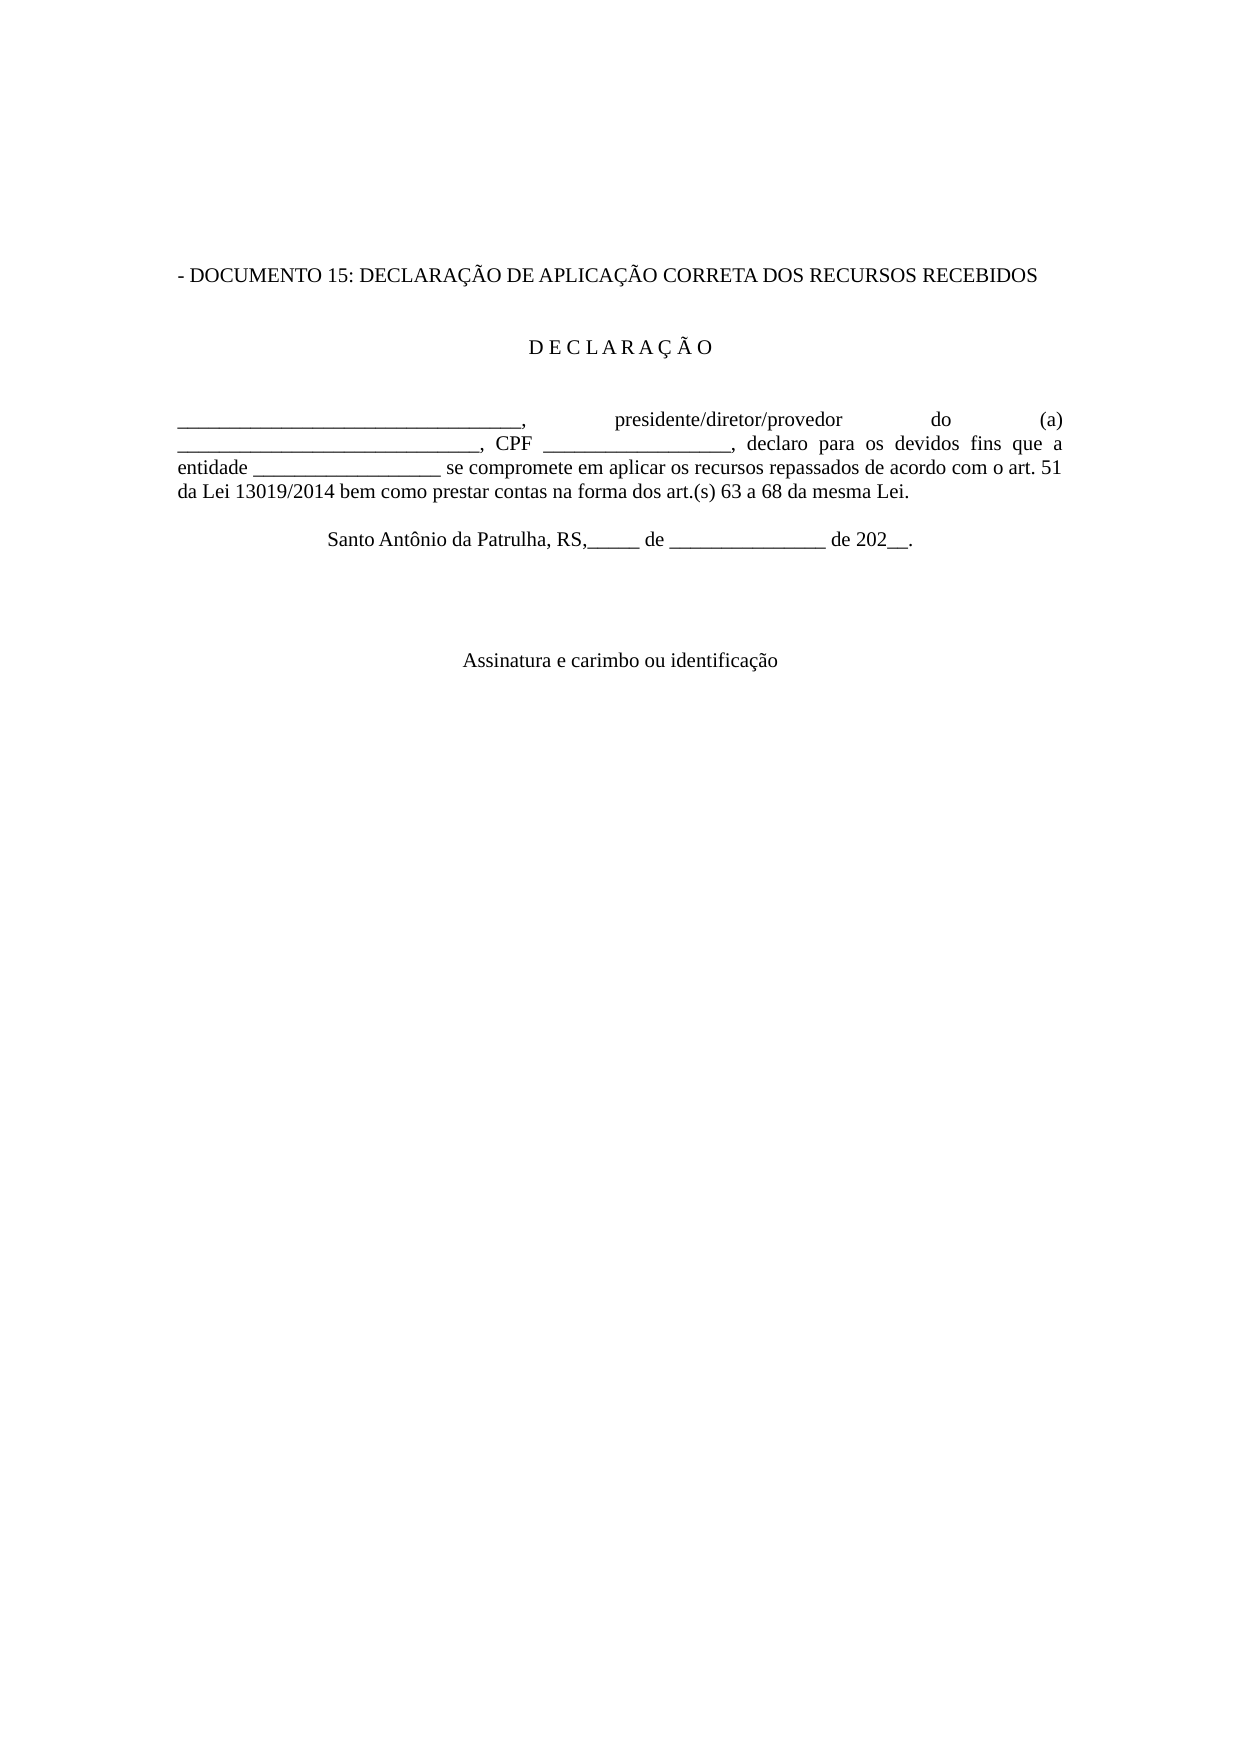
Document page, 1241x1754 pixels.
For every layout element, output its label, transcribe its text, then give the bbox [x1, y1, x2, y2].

text _________________________________, presidente/diretor/provedor do (a) _____________________________, CPF __________________, declaro para os devidos fins que a entidade __________________ se compromete em aplicar os recursos repassados de acordo com o art. 51 da Lei 13019/2014 bem como prestar contas na forma dos art.(s) 68 da mesma Lei. [177, 407, 1063, 503]
text Santo Antônio da Patrulha, RS,_____ de _______________ de 202__. [177, 527, 1063, 551]
text - DOCUMENTO 15: DECLARAÇÃO DE APLICAÇÃO CORRETA DOS RECURSOS RECEBIDOS [177, 263, 1063, 287]
text D E C L A R A Ç Ã O [177, 335, 1063, 359]
text Assinatura e carimbo ou identificação [177, 648, 1063, 672]
